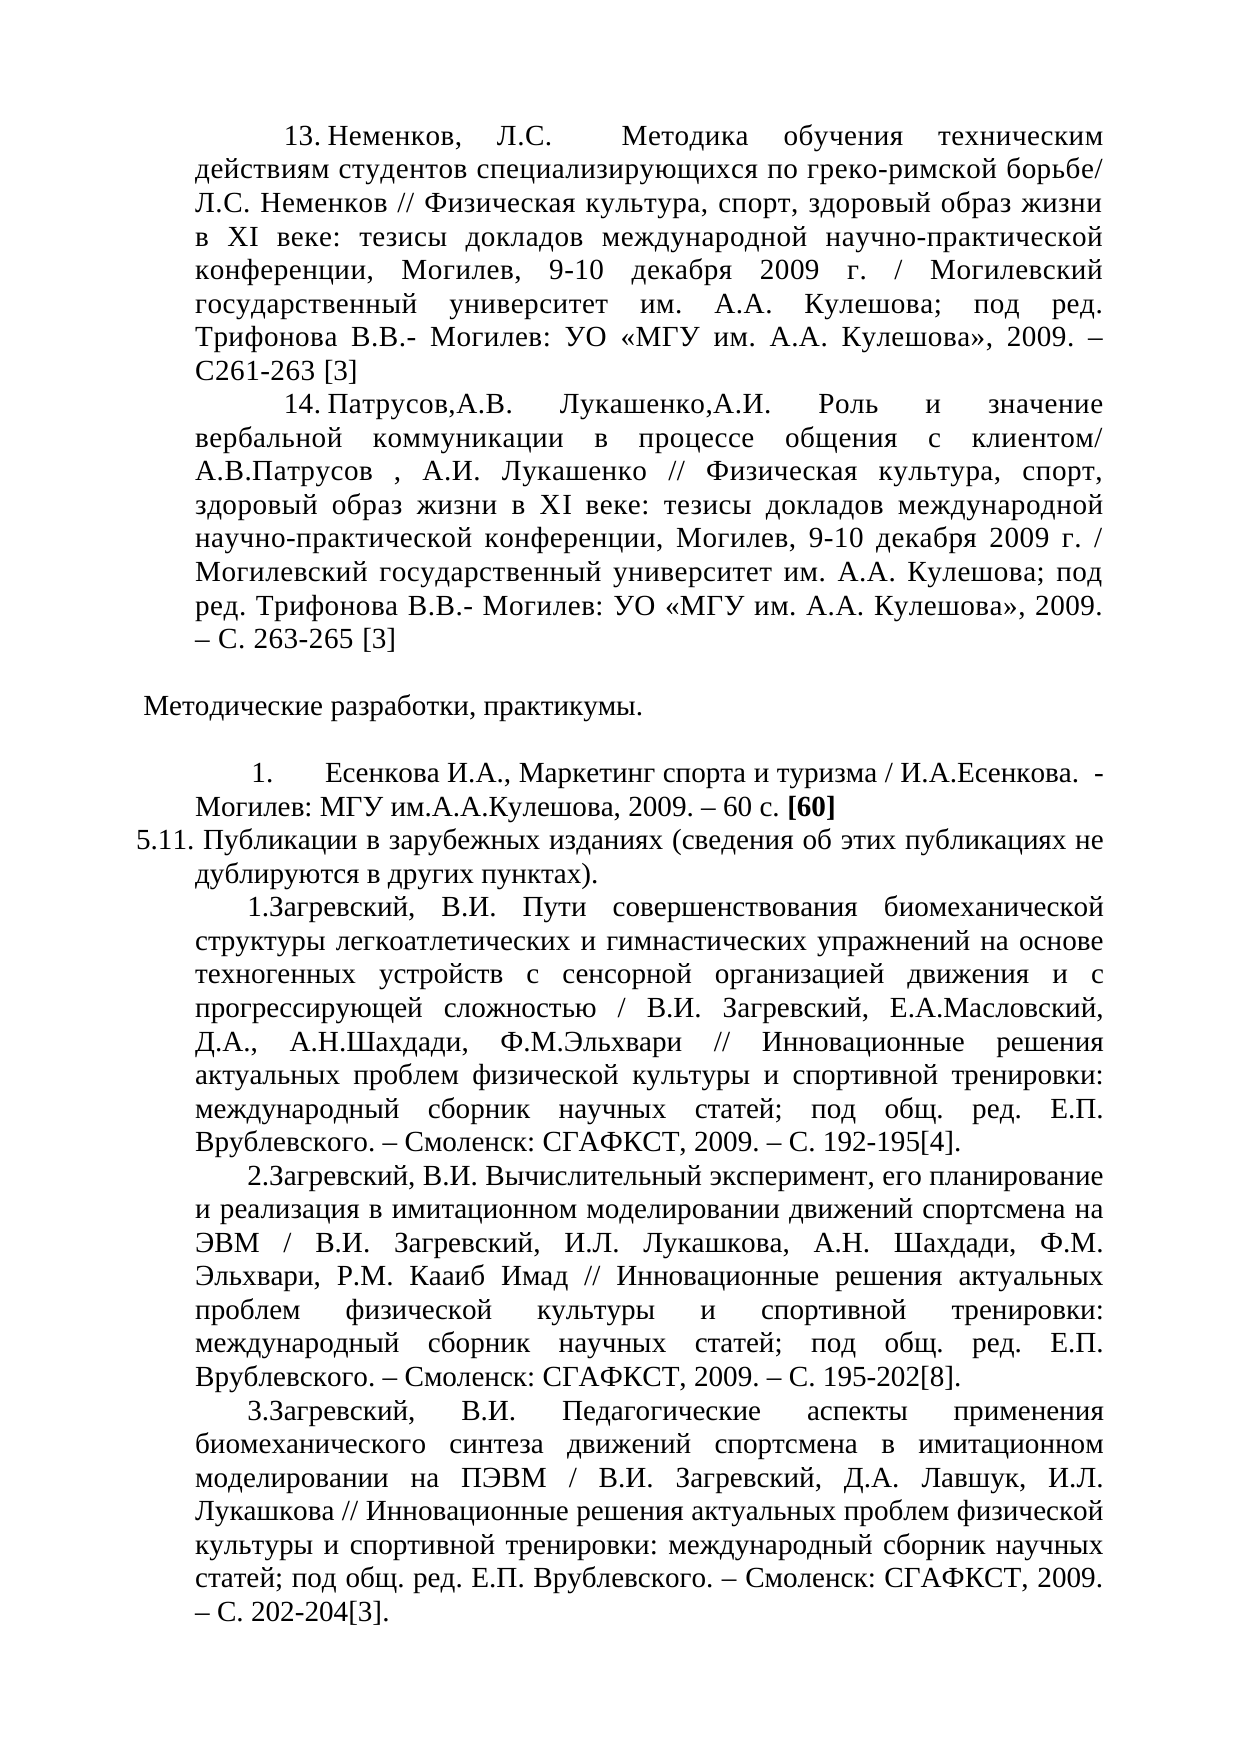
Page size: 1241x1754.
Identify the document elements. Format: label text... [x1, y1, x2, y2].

list Есенкова И.А., Маркетинг спорта и туризма / И.А.Есенкова. - Могилев: МГУ им.А.А.Кулешова, 2009. – 60 с. [60] [195, 755, 1104, 822]
list Патрусов,А.В. Лукашенко,А.И. Роль и значение вербальной коммуникации в процессе общения с клиентом/ А.В.Патрусов , А.И. Лукашенко // Физическая культура, спорт, здоровый образ жизни в ХI веке: тезисы докладов международной научно-практической конференции, Могилев, 9-10 декабря . / Могилевский государственный университет им. А.А. Кулешова; под ред. Трифонова В.В.- Могилев: УО «МГУ им. А.А. Кулешова», 2009. – С. 263-265 [3] [195, 386, 1104, 655]
list Неменков, Л.С. Методика обучения техническим действиям студентов специализирующихся по греко-римской борьбе/ Л.С. Неменков // Физическая культура, спорт, здоровый образ жизни в ХI веке: тезисы докладов международной научно-практической конференции, Могилев, 9-10 декабря . / Могилевский государственный университет им. А.А. Кулешова; под ред. Трифонова В.В.- Могилев: УО «МГУ им. А.А. Кулешова», 2009. – С261-263 [3] [195, 118, 1104, 386]
text 3.Загревский, В.И. Педагогические аспекты применения биомеханического синтеза движений спортсмена в имитационном моделировании на ПЭВМ / В.И. Загревский, Д.А. Лавшук, И.Л. Лукашкова // Инновационные решения актуальных проблем физической культуры и спортивной тренировки: международный сборник научных статей; под общ. ред. Е.П. Врублевского. – Смоленск: СГАФКСТ, 2009. – С. 202-204[3]. [195, 1393, 1104, 1627]
text 2.Загревский, В.И. Вычислительный эксперимент, его планирование и реализация в имитационном моделировании движений спортсмена на ЭВМ / В.И. Загревский, И.Л. Лукашкова, А.Н. Шахдади, Ф.М. Эльхвари, Р.М. Кааиб Имад // Инновационные решения актуальных проблем физической культуры и спортивной тренировки: международный сборник научных статей; под общ. ред. Е.П. Врублевского. – Смоленск: СГАФКСТ, 2009. – С. 195-202[8]. [195, 1158, 1104, 1393]
text 1.Загревский, В.И. Пути совершенствования биомеханической структуры легкоатлетических и гимнастических упражнений на основе техногенных устройств с сенсорной организацией движения и с прогрессирующей сложностью / В.И. Загревский, Е.А.Масловский, Д.А., А.Н.Шахдади, Ф.М.Эльхвари // Инновационные решения актуальных проблем физической культуры и спортивной тренировки: международный сборник научных статей; под общ. ред. Е.П. Врублевского. – Смоленск: СГАФКСТ, 2009. – С. 192-195[4]. [195, 889, 1104, 1158]
text 5.11. Публикации в зарубежных изданиях (сведения об этих публикациях не дублируются в других пунктах). [136, 822, 1104, 889]
text Методические разработки, практикумы. [136, 688, 1104, 722]
